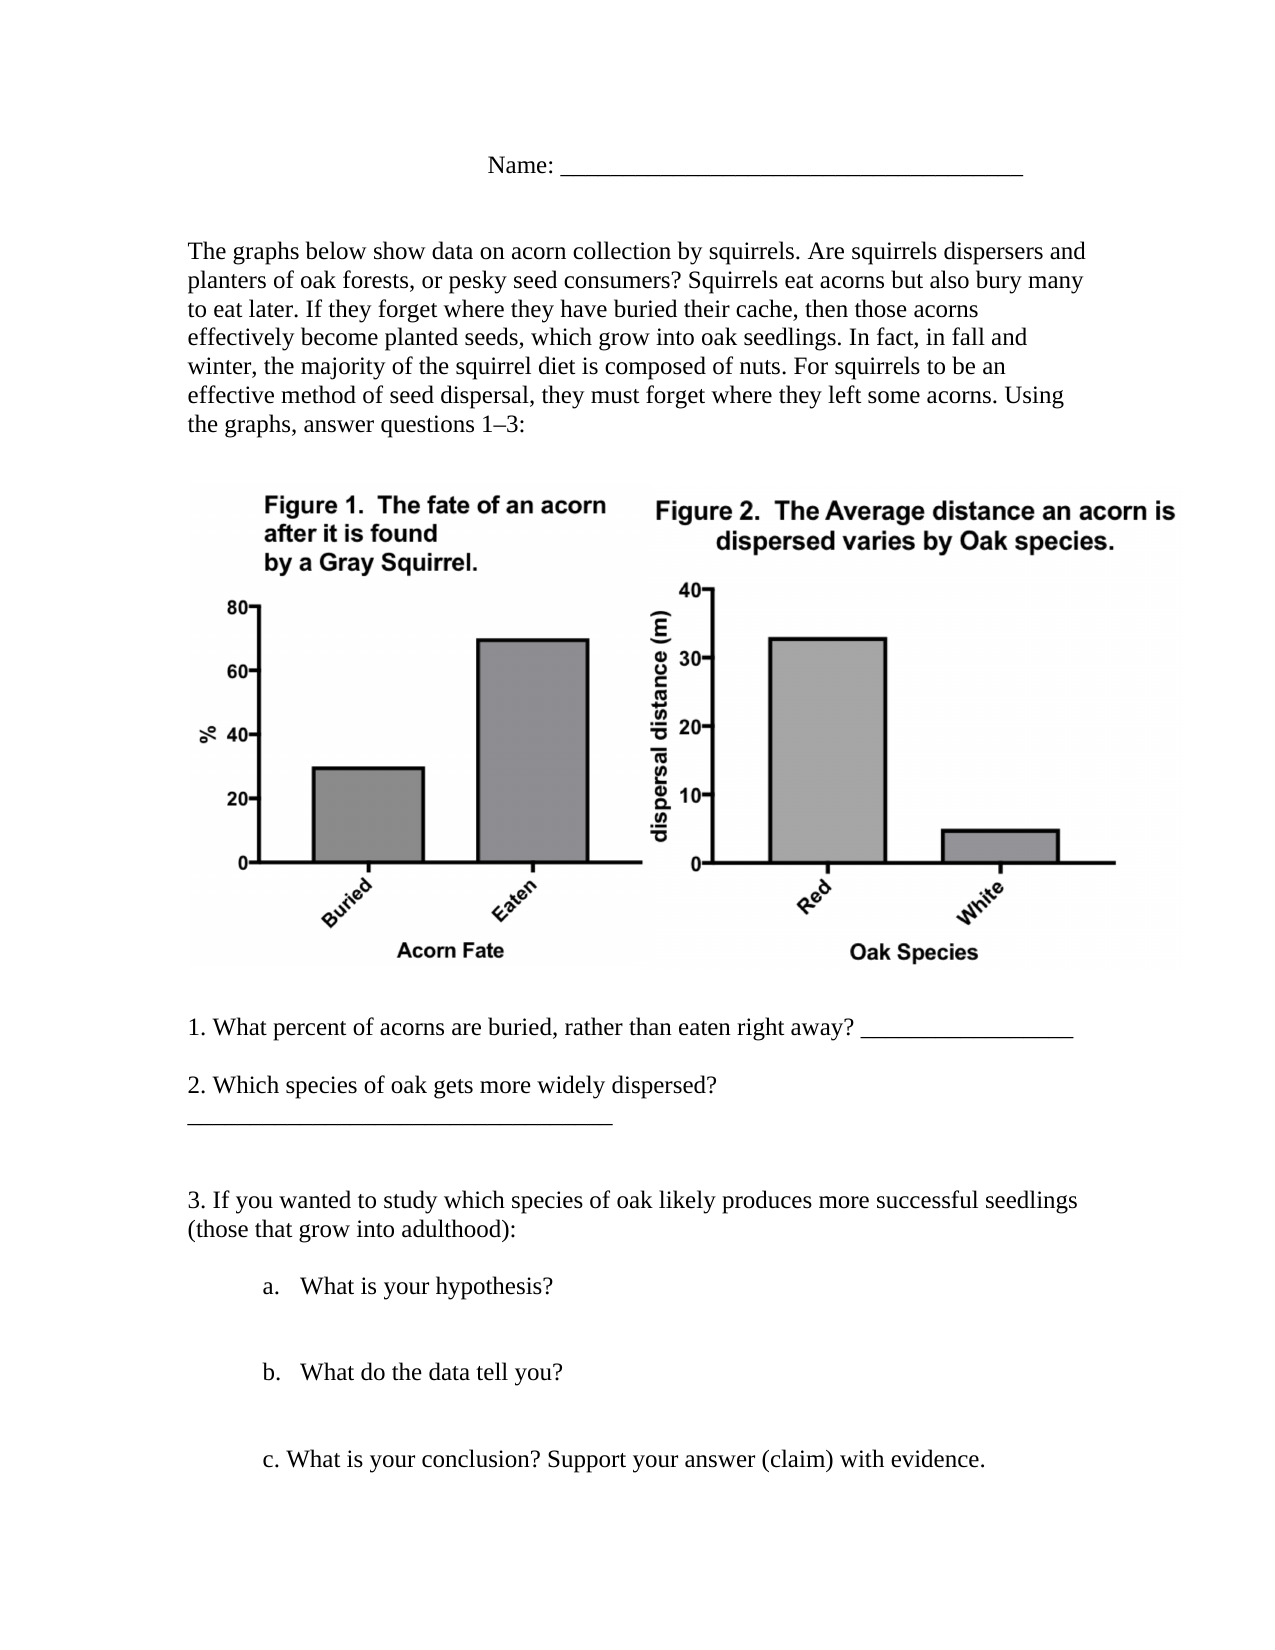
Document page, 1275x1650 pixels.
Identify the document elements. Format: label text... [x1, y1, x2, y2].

text c. What is your conclusion? Support your answer (claim) with evidence. [187, 1444, 1087, 1472]
text The graphs below show data on acorn collection by squirrels. Are squirrels dispersers and planters of oak forests, or pesky seed consumers? Squirrels eat acorns but also bury many to eat later. If they forget where they have buried their cache, then those acorns effectively become planted seeds, which grow into oak seedlings. In fact, in fall and winter, the majority of the squirrel diet is composed of nuts. For squirrels to be an effective method of seed dispersal, they must forget where they left some acorns. Using the graphs, answer questions 1–3: [187, 236, 1087, 437]
text 2. Which species of oak gets more widely dispersed? __________________________________ [187, 1070, 1087, 1127]
list What is your hypothesis? [262, 1271, 1087, 1300]
text 1. What percent of acorns are buried, rather than eaten right away? _________________ [187, 1012, 1087, 1041]
text Name: _____________________________________ [187, 150, 1087, 179]
text 3. If you wanted to study which species of oak likely produces more successful seedlings (those that grow into adulthood): [187, 1185, 1087, 1242]
picture [187, 481, 1184, 969]
list What do the data tell you? [262, 1357, 1087, 1386]
